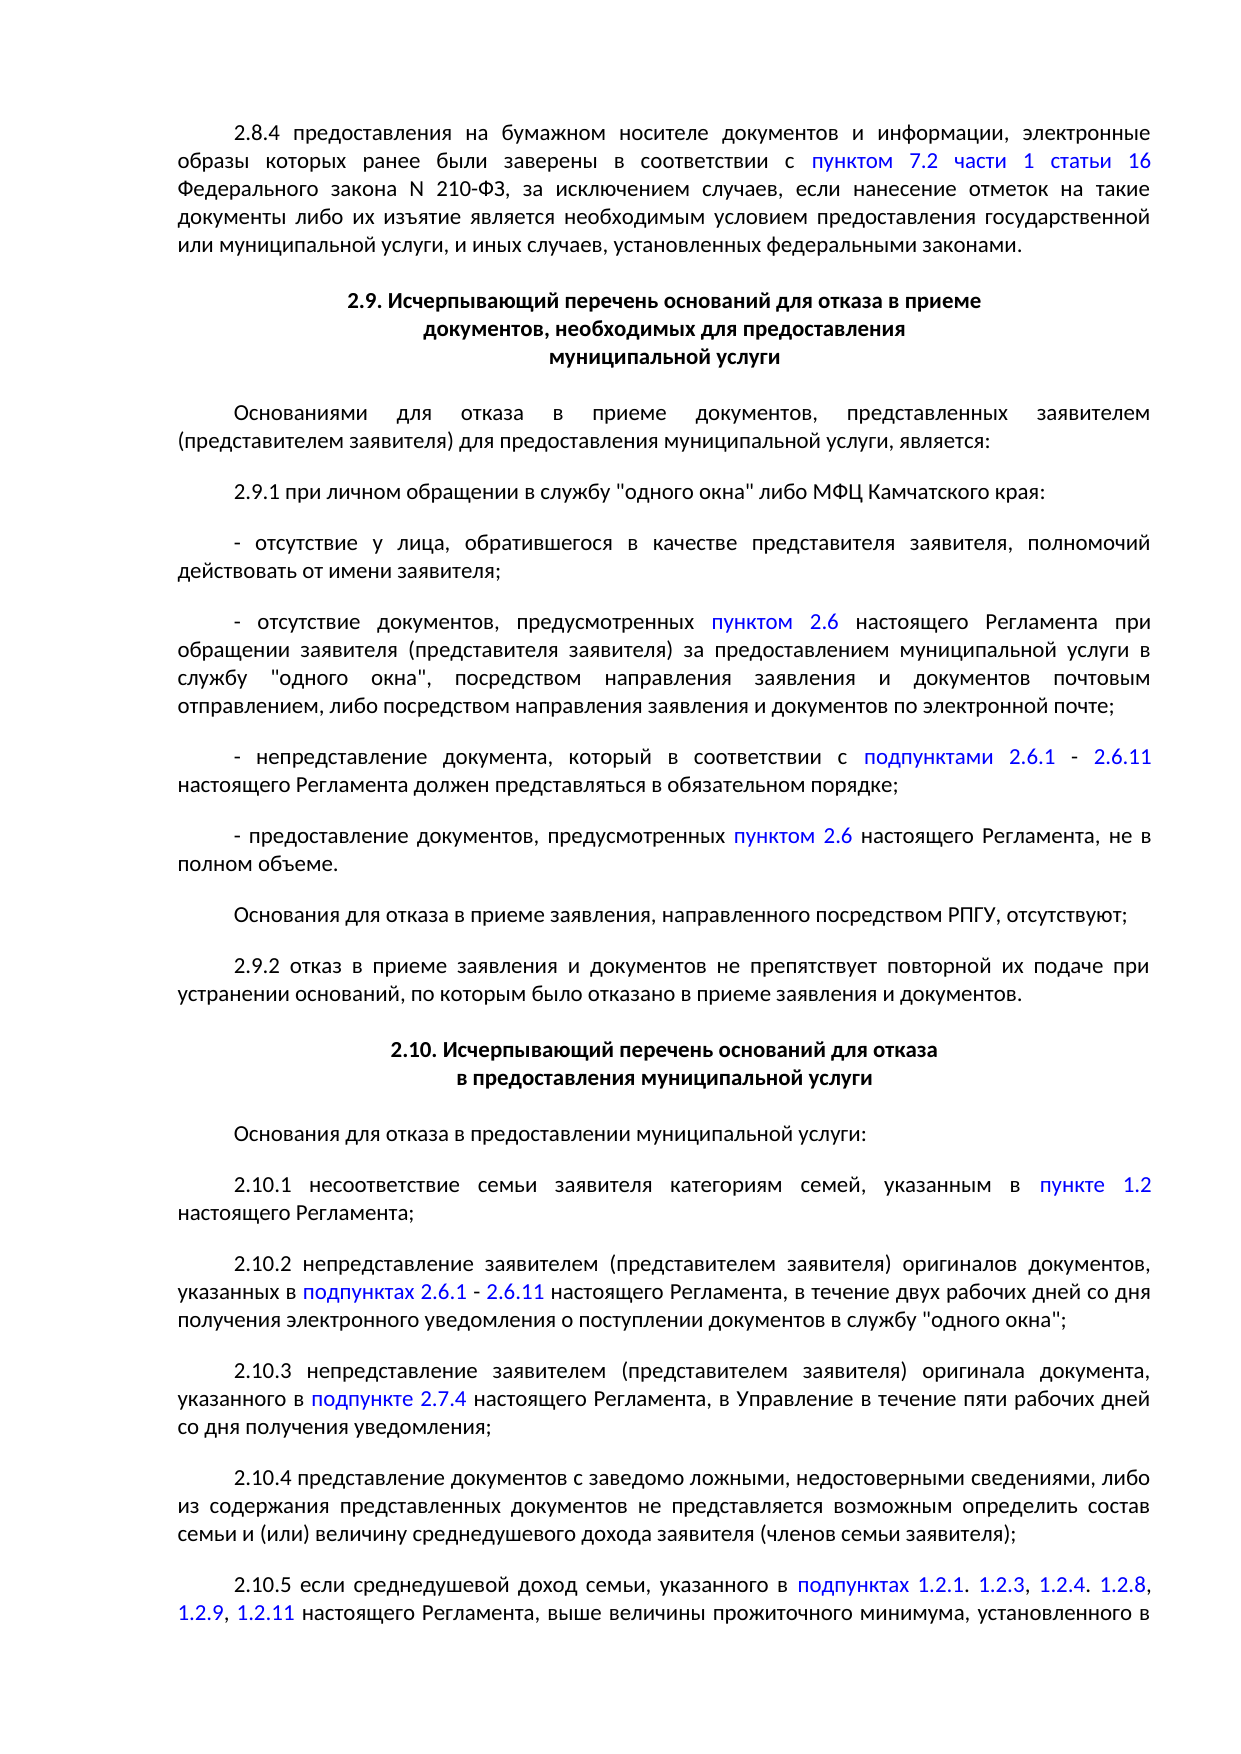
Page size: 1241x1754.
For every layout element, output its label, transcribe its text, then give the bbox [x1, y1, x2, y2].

text Основания для отказа в предоставлении муниципальной услуги: [177, 1119, 1152, 1147]
text Основания для отказа в приеме заявления, направленного посредством РПГУ, отсутствуют; [177, 900, 1152, 928]
text Основаниями для отказа в приеме документов, представленных заявителем (представителем заявителя) для предоставления муниципальной услуги, является: [177, 398, 1152, 454]
text - предоставление документов, предусмотренных пунктом 2.6 настоящего Регламента, не в полном объеме. [177, 821, 1152, 877]
text - отсутствие документов, предусмотренных пунктом 2.6 настоящего Регламента при обращении заявителя (представителя заявителя) за предоставлением муниципальной услуги в службу "одного окна", посредством направления заявления и документов почтовым отправлением, либо посредством направления заявления и документов по электронной почте; [177, 607, 1152, 719]
text 2.10.3 непредставление заявителем (представителем заявителя) оригинала документа, указанного в подпункте 2.7.4 настоящего Регламента, в Управление в течение пяти рабочих дней со дня получения уведомления; [177, 1356, 1152, 1440]
text - отсутствие у лица, обратившегося в качестве представителя заявителя, полномочий действовать от имени заявителя; [177, 528, 1152, 584]
title муниципальной услуги [177, 342, 1152, 370]
text 2.10.4 представление документов с заведомо ложными, недостоверными сведениями, либо из содержания представленных документов не представляется возможным определить состав семьи и (или) величину среднедушевого дохода заявителя (членов семьи заявителя); [177, 1463, 1152, 1547]
text - непредставление документа, который в соответствии с подпунктами 2.6.1 - 2.6.11 настоящего Регламента должен представляться в обязательном порядке; [177, 742, 1152, 798]
title 2.10. Исчерпывающий перечень оснований для отказа [177, 1035, 1152, 1063]
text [177, 1570, 1152, 1626]
text 2.9.2 отказ в приеме заявления и документов не препятствует повторной их подаче при устранении оснований, по которым было отказано в приеме заявления и документов. [177, 951, 1152, 1007]
text 2.9.1 при личном обращении в службу "одного окна" либо МФЦ Камчатского края: [177, 477, 1152, 505]
text 2.8.4 предоставления на бумажном носителе документов и информации, электронные образы которых ранее были заверены в соответствии с пунктом 7.2 части 1 статьи 16 Федерального закона N 210-ФЗ, за исключением случаев, если нанесение отметок на такие документы либо их изъятие является необходимым условием предоставления государственной или муниципальной услуги, и иных случаев, установленных федеральными законами. [177, 118, 1152, 258]
text 2.10.2 непредставление заявителем (представителем заявителя) оригиналов документов, указанных в подпунктах 2.6.1 - 2.6.11 настоящего Регламента, в течение двух рабочих дней со дня получения электронного уведомления о поступлении документов в службу "одного окна"; [177, 1249, 1152, 1333]
text 2.10.1 несоответствие семьи заявителя категориям семей, указанным в пункте 1.2 настоящего Регламента; [177, 1170, 1152, 1226]
title в предоставления муниципальной услуги [177, 1063, 1152, 1091]
title документов, необходимых для предоставления [177, 314, 1152, 342]
title 2.9. Исчерпывающий перечень оснований для отказа в приеме [177, 286, 1152, 314]
